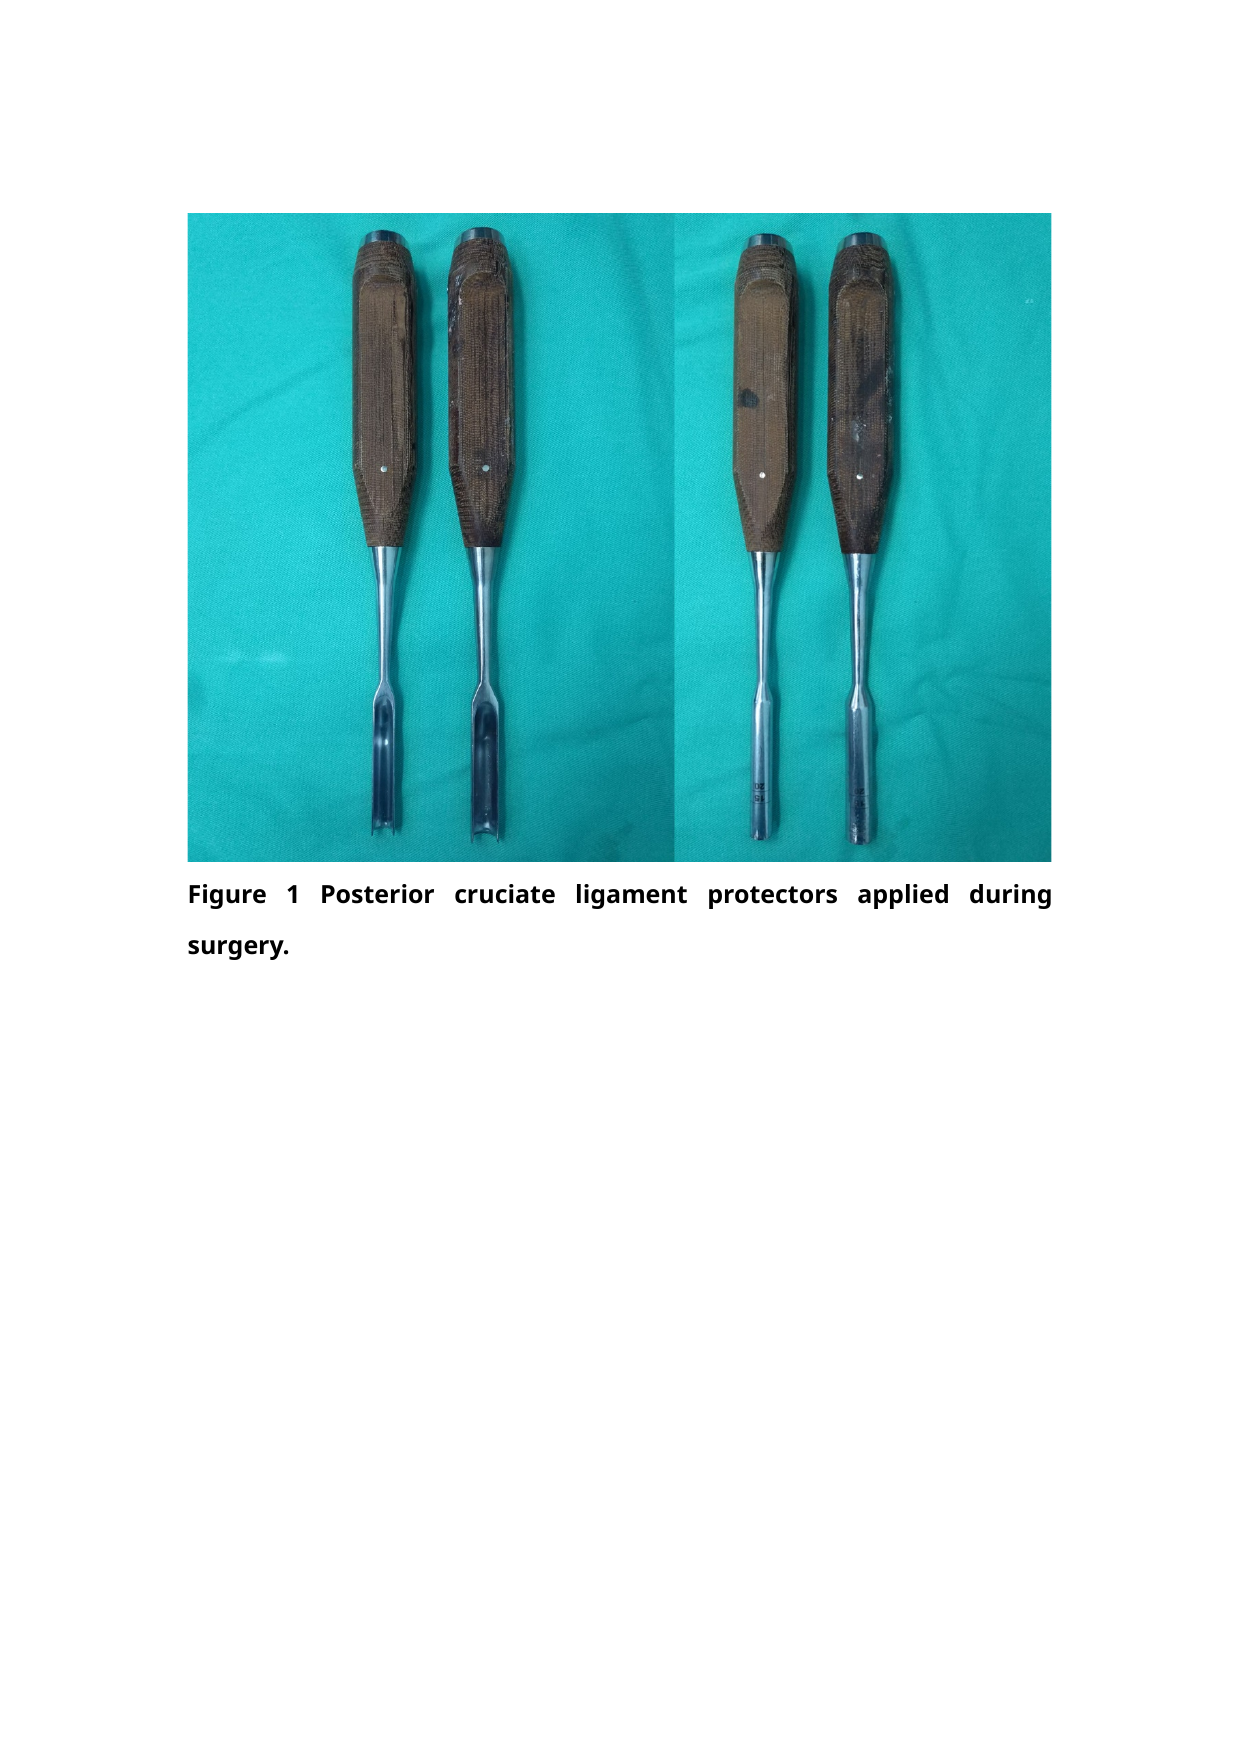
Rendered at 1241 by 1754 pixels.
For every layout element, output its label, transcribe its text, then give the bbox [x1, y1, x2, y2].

picture [187, 213, 1052, 862]
text Figure 1 Posterior cruciate ligament protectors applied during surgery. [187, 876, 1053, 961]
